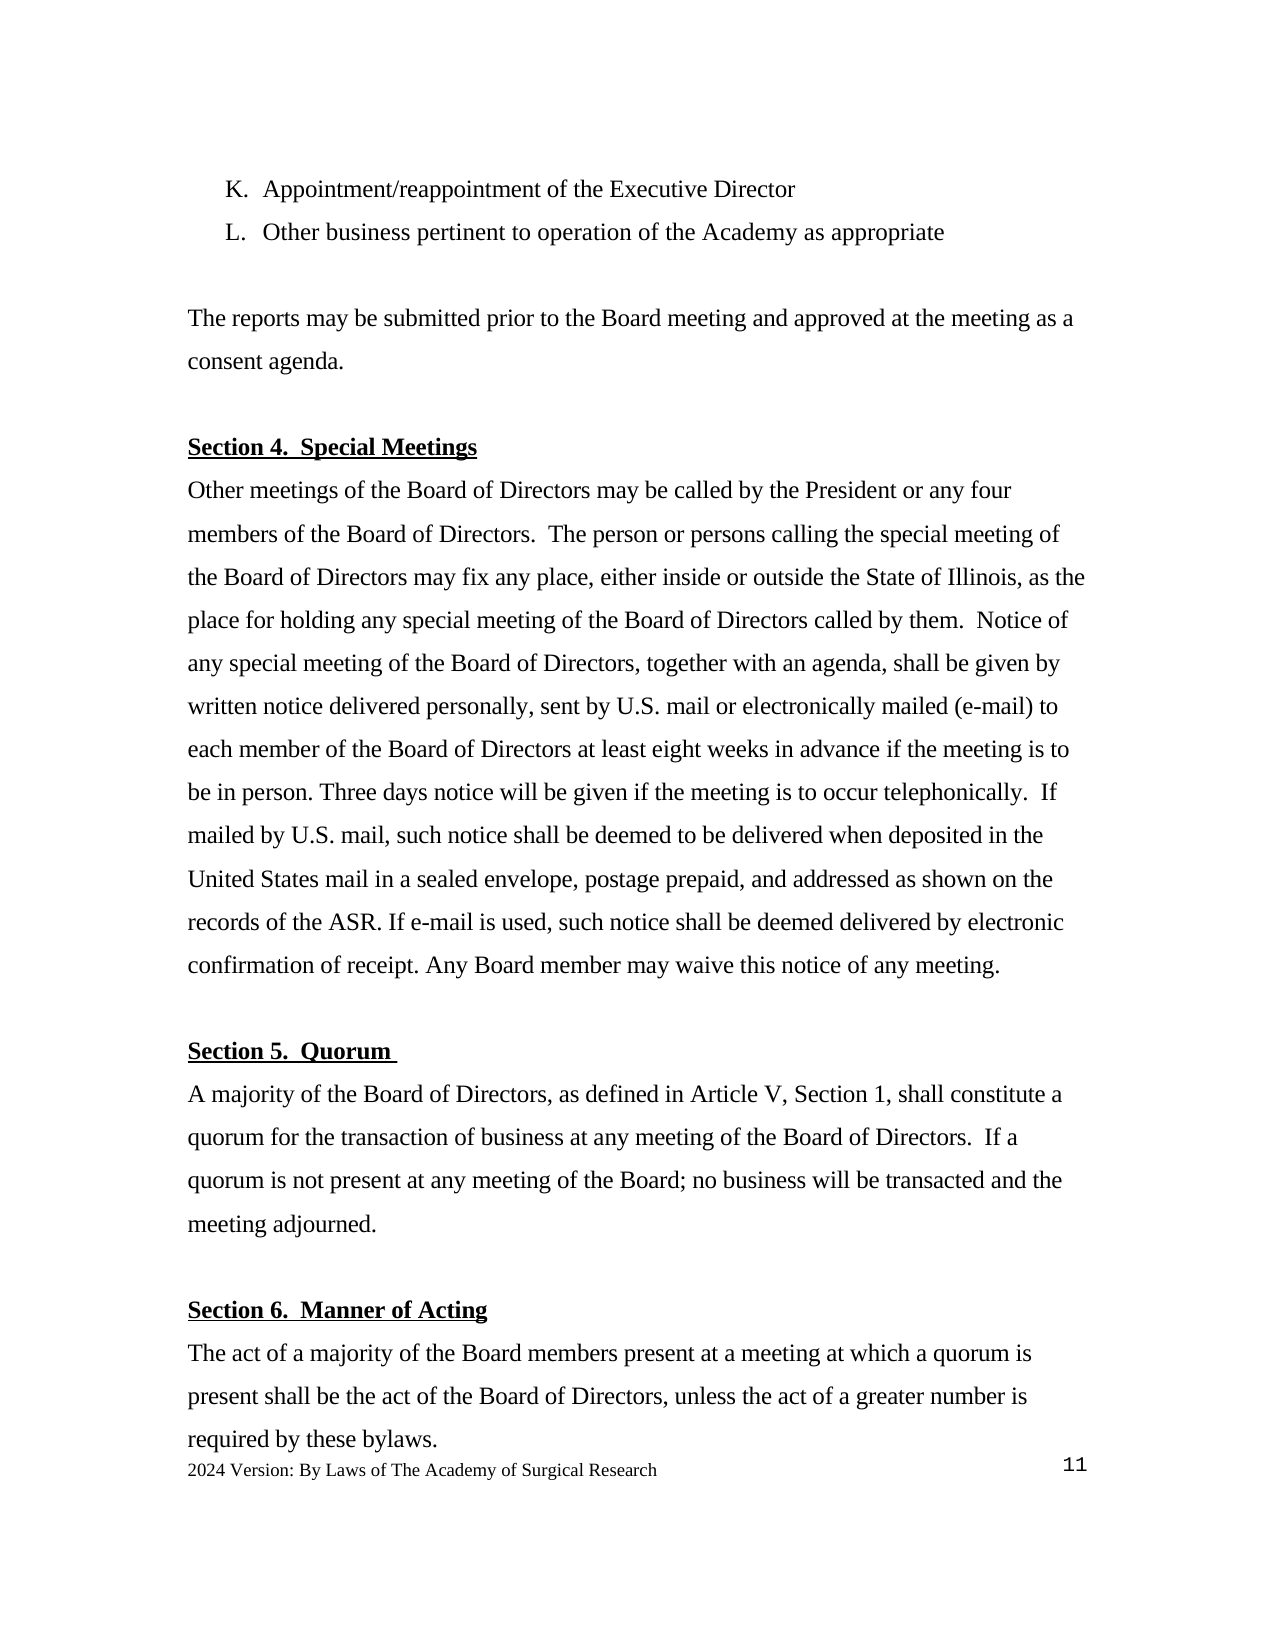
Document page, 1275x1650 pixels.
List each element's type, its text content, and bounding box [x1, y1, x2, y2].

text each member of the Board of Directors at least eight weeks in advance if the meeting is to [187, 734, 1087, 763]
text Section 5. Quorum [187, 1036, 1087, 1065]
text Other meetings of the Board of Directors may be called by the President or any four [187, 476, 1087, 504]
list Other business pertinent to operation of the Academy as appropriate [225, 217, 1087, 246]
text A majority of the Board of Directors, as defined in Article V, Section 1, shall constitute a [187, 1079, 1087, 1108]
text be in person. Three days notice will be given if the meeting is to occur telephonically. If [187, 777, 1087, 806]
text The reports may be submitted prior to the Board meeting and approved at the meeting as a consent agenda. [187, 303, 1087, 375]
text The act of a majority of the Board members present at a meeting at which a quorum is [187, 1338, 1087, 1367]
text Section 6. Manner of Acting [187, 1295, 1087, 1324]
text present shall be the act of the Board of Directors, unless the act of a greater number is [187, 1381, 1087, 1410]
list Appointment/reappointment of the Executive Director [225, 174, 1087, 202]
text members of the Board of Directors. The person or persons calling the special meeting of [187, 519, 1087, 547]
text United States mail in a sealed envelope, postage prepaid, and addressed as shown on the [187, 864, 1087, 892]
text meeting adjourned. [187, 1209, 1087, 1237]
text Section 4. Special Meetings [187, 432, 1087, 461]
text place for holding any special meeting of the Board of Directors called by them. Notice of [187, 605, 1087, 634]
text confirmation of receipt. Any Board member may waive this notice of any meeting. [187, 950, 1087, 979]
text any special meeting of the Board of Directors, together with an agenda, shall be given by [187, 648, 1087, 677]
text mailed by U.S. mail, such notice shall be deemed to be delivered when deposited in the [187, 821, 1087, 849]
text quorum is not present at any meeting of the Board; no business will be transacted and the [187, 1166, 1087, 1194]
text the Board of Directors may fix any place, either inside or outside the State of Illinois, as the [187, 562, 1087, 591]
text written notice delivered personally, sent by U.S. mail or electronically mailed (e-mail) to [187, 691, 1087, 720]
text quorum for the transaction of business at any meeting of the Board of Directors. If a [187, 1122, 1087, 1151]
text required by these bylaws. [187, 1424, 1087, 1453]
text records of the ASR. If e-mail is used, such notice shall be deemed delivered by electronic [187, 907, 1087, 936]
